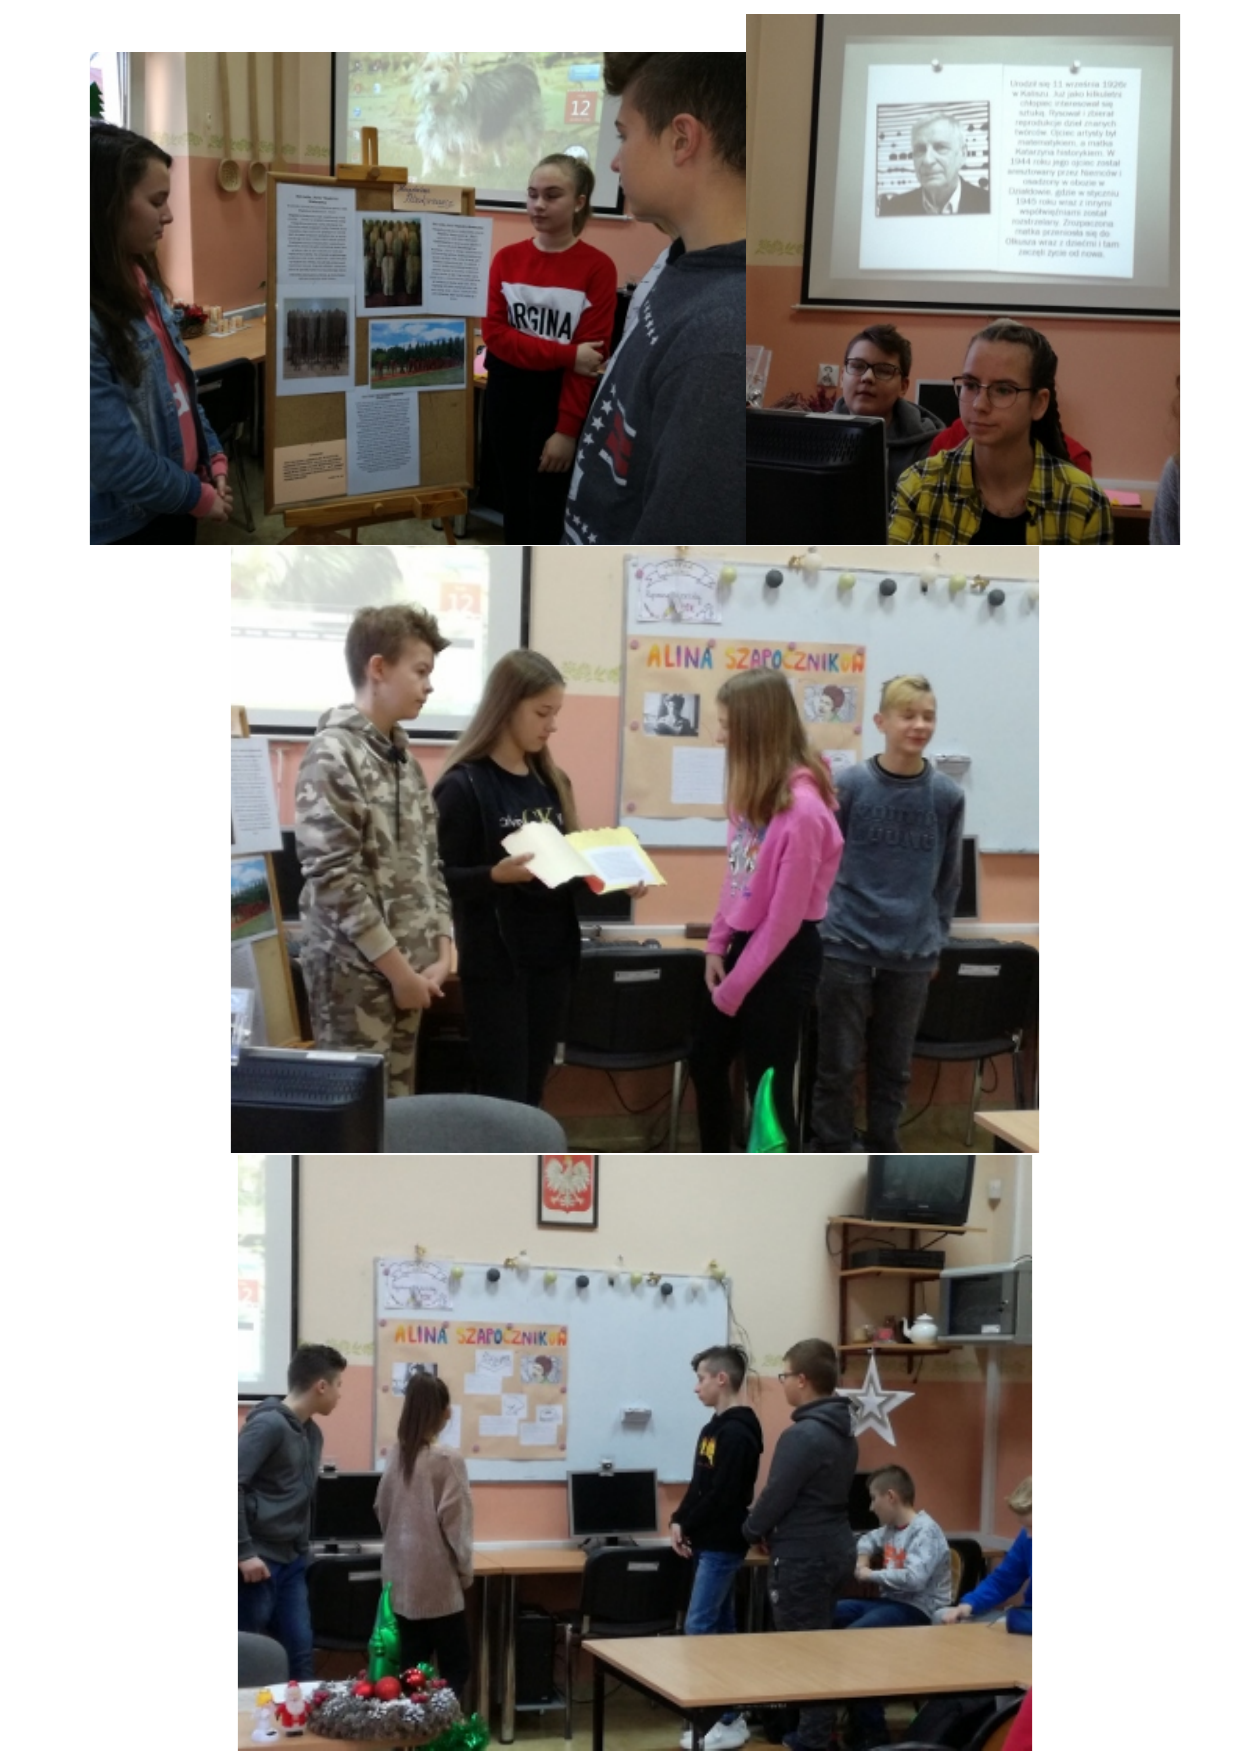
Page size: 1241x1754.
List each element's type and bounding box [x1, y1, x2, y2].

picture [230, 546, 1040, 1153]
picture [89, 14, 1181, 545]
picture [237, 1155, 1033, 1751]
